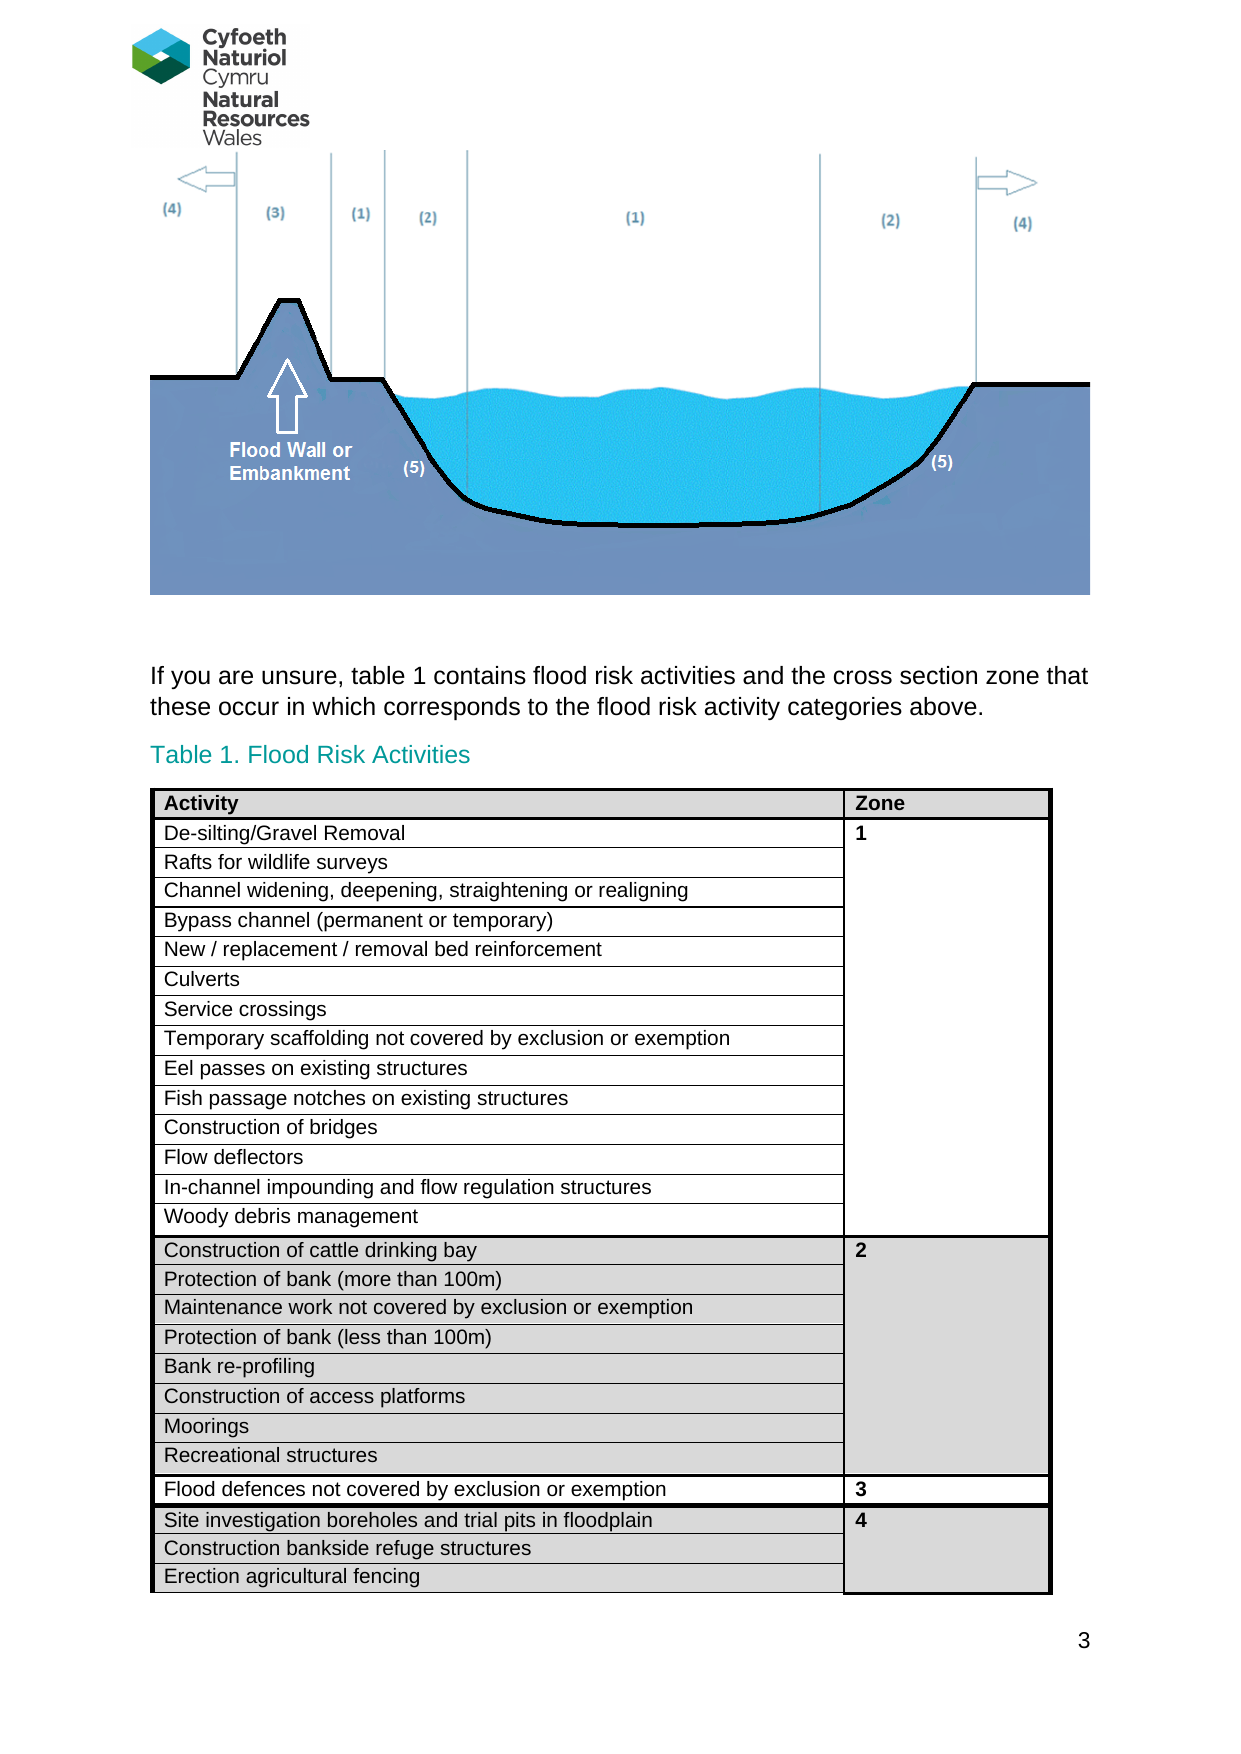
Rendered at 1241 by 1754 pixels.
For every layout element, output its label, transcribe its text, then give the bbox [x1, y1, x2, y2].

table_cell Eel passes on existing structures [155, 1056, 843, 1084]
picture [131, 24, 311, 148]
text If you are unsure, table 1 contains flood risk activities and the cross section zone that these occur in which corresponds to the flood risk activity categories above. [150, 661, 1090, 721]
table_cell Construction of bridges [155, 1115, 843, 1144]
table_cell Bypass channel (permanent or temporary) [155, 908, 843, 936]
text Table 1. Flood Risk Activities [150, 740, 1090, 769]
table_cell Service crossings [155, 996, 843, 1025]
table_cell Construction of access platforms [155, 1384, 843, 1413]
table_cell Flow deflectors [155, 1145, 843, 1173]
table_cell Maintenance work not covered by exclusion or exemption [155, 1295, 843, 1323]
table_cell Site investigation boreholes and trial pits in floodplain [155, 1508, 843, 1533]
table_cell In-channel impounding and flow regulation structures [155, 1175, 843, 1203]
table_cell Construction bankside refuge structures [155, 1534, 843, 1563]
table_cell Recreational structures [155, 1443, 843, 1473]
picture [150, 150, 1091, 595]
table_header Zone [845, 791, 1048, 817]
table_cell 1 [845, 820, 1048, 1234]
table_cell 2 [845, 1238, 1048, 1473]
table_cell Temporary scaffolding not covered by exclusion or exemption [155, 1026, 843, 1055]
table_cell Erection agricultural fencing [155, 1564, 843, 1592]
table_cell Culverts [155, 967, 843, 995]
table_cell Bank re-profiling [155, 1354, 843, 1383]
table_cell Channel widening, deepening, straightening or realigning [155, 878, 843, 906]
table_cell Construction of cattle drinking bay [155, 1238, 843, 1264]
table_header Activity [155, 791, 843, 817]
table_cell De-silting/Gravel Removal [155, 820, 843, 847]
table_cell Flood defences not covered by exclusion or exemption [155, 1477, 843, 1503]
table_cell New / replacement / removal bed reinforcement [155, 937, 843, 966]
table_cell Protection of bank (less than 100m) [155, 1325, 843, 1353]
table_cell Woody debris management [155, 1204, 843, 1234]
table_cell Moorings [155, 1414, 843, 1442]
table_cell 3 [845, 1477, 1048, 1503]
table_cell 4 [845, 1508, 1048, 1592]
table_cell Rafts for wildlife surveys [155, 848, 843, 877]
table_cell Protection of bank (more than 100m) [155, 1265, 843, 1294]
table_cell Fish passage notches on existing structures [155, 1086, 843, 1114]
